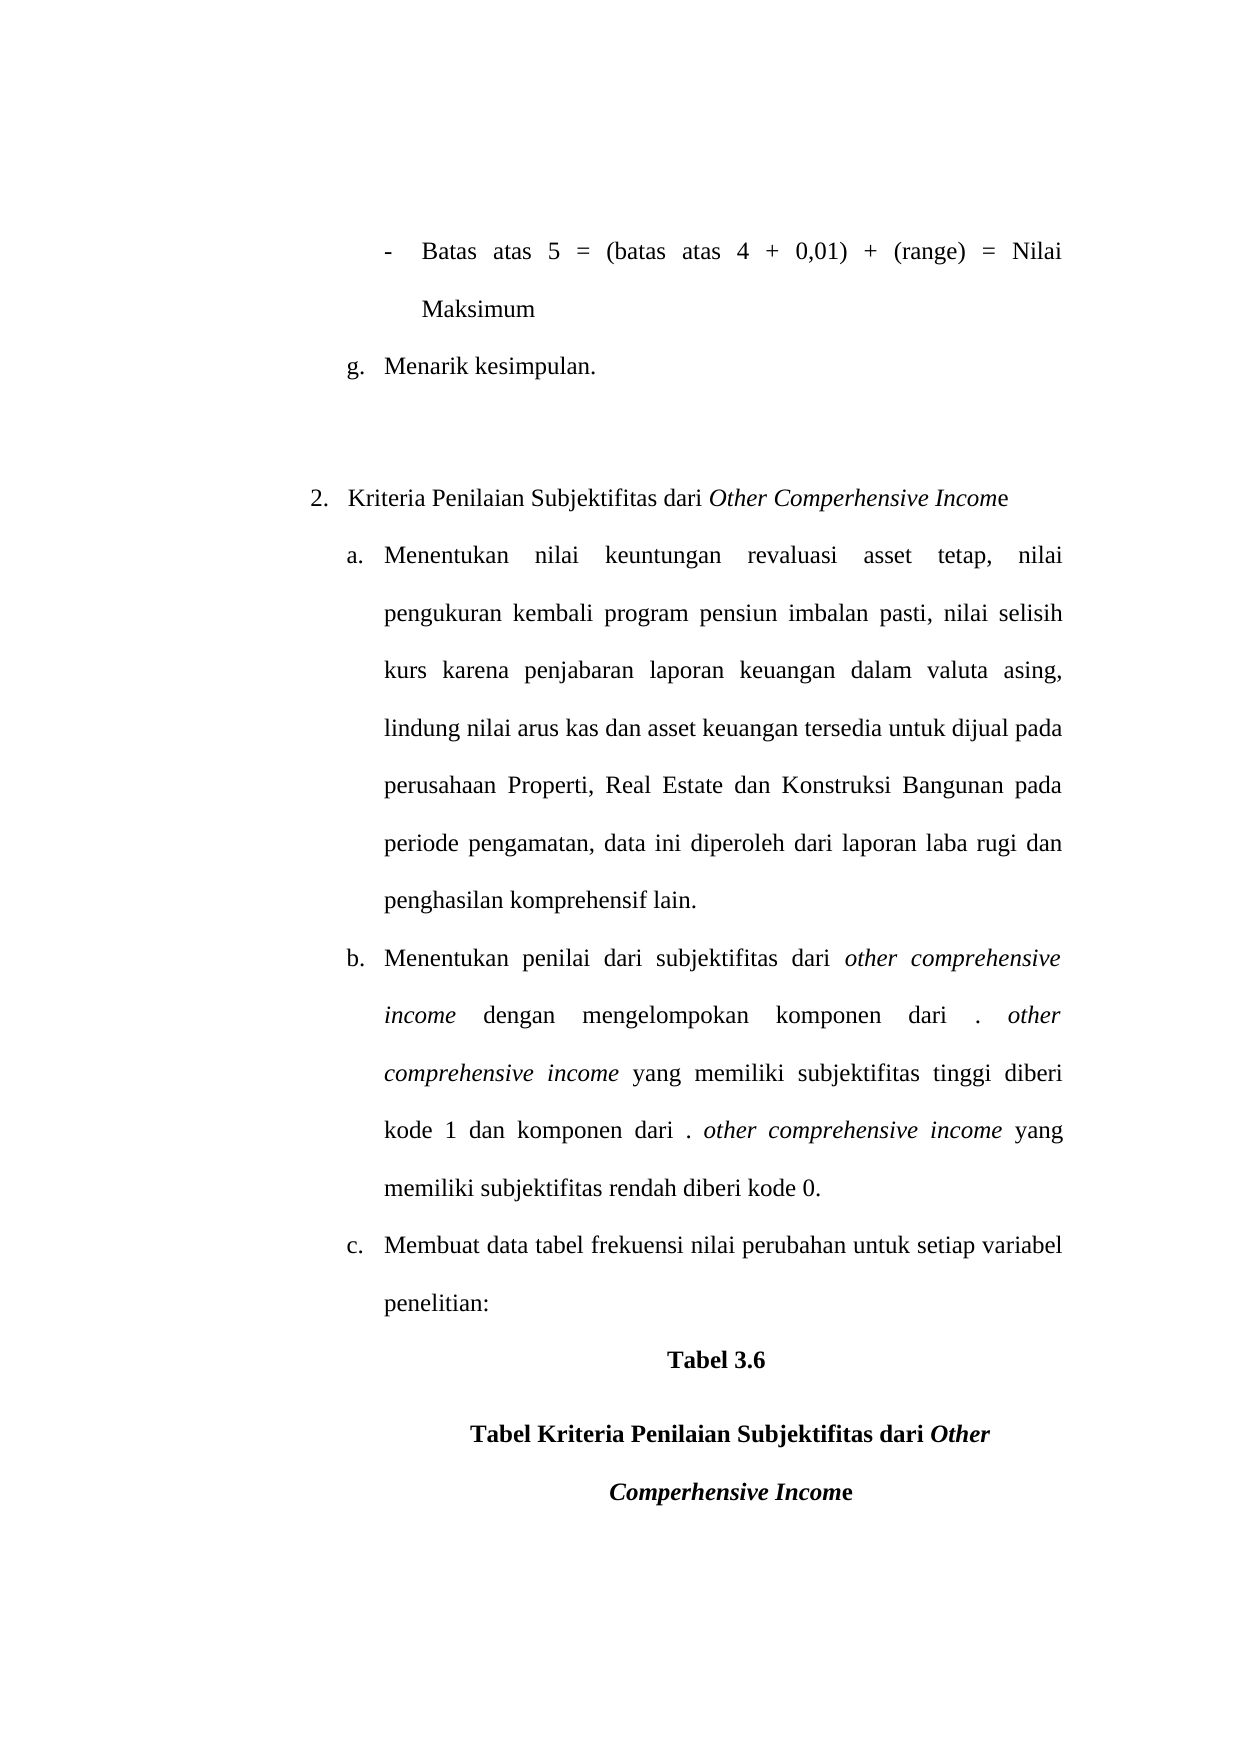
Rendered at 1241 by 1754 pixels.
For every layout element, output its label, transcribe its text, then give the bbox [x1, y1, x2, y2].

list Kriteria Penilaian Subjektifitas dari Other Comperhensive Income [310, 483, 1063, 512]
text Tabel 3.6 [369, 1345, 1063, 1374]
list Membuat data tabel frekuensi nilai perubahan untuk setiap variabel penelitian: [346, 1230, 1063, 1317]
list Menarik kesimpulan. [346, 351, 1063, 380]
list Menentukan nilai keuntungan revaluasi asset tetap, nilai pengukuran kembali program pensiun imbalan pasti, nilai selisih kurs karena penjabaran laporan keuangan dalam valuta asing, lindung nilai arus kas dan asset keuangan tersedia untuk dijual pada perusahaan Properti, Real Estate dan Konstruksi Bangunan pada periode pengamatan, data ini diperoleh dari laporan laba rugi dan penghasilan komprehensif lain. [346, 540, 1063, 914]
list Menentukan penilai dari subjektifitas dari other comprehensive income dengan mengelompokan komponen dari . other comprehensive income yang memiliki subjektifitas tinggi diberi kode 1 dan komponen dari . other comprehensive income yang memiliki subjektifitas rendah diberi kode 0. [346, 943, 1063, 1202]
list Batas atas 5 = (batas atas 4 + 0,01) + (range) = Nilai Maksimum [384, 236, 1063, 322]
text Tabel Kriteria Penilaian Subjektifitas dari Other Comperhensive Income [399, 1419, 1063, 1506]
